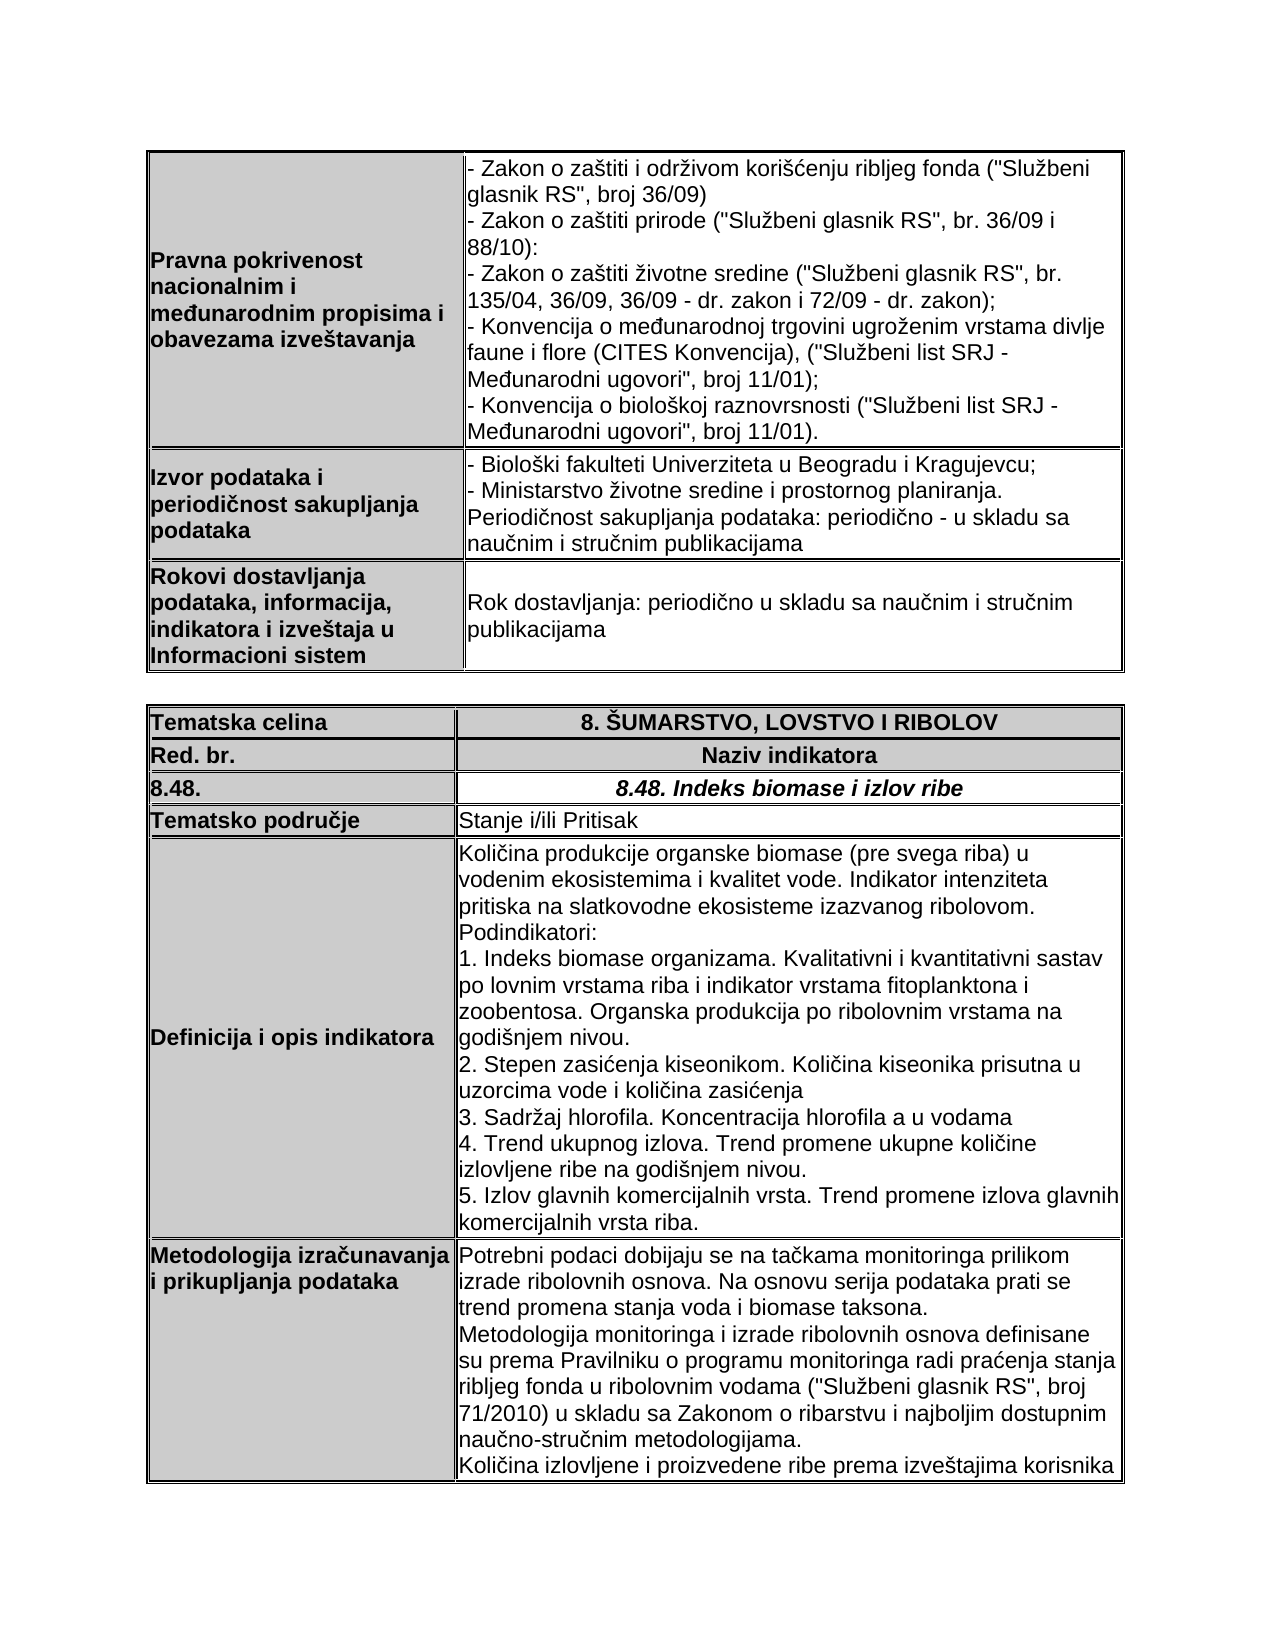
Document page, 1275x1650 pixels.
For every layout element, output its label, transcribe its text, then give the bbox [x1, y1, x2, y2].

table_cell Tematsko područje [150, 803, 454, 835]
table_cell Rokovi dostavljanja podataka, informacija, indikatora i izveštaja u Informacioni sistem [150, 558, 464, 670]
table_cell - Biološki fakulteti Univerziteta u Beogradu i Kragujevcu; - Ministarstvo životne sredine i prostornog planiranja. Periodičnost sakupljanja podataka: periodično - u skladu sa naučnim i stručnim publikacijama [466, 446, 1122, 558]
table_cell Izvor podataka i periodičnost sakupljanja podataka [150, 446, 463, 558]
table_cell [148, 1237, 456, 1480]
table_cell Pravna pokrivenost nacionalnim i međunarodnim propisima i obavezama izveštavanja [150, 153, 464, 446]
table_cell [456, 1237, 1123, 1480]
table_cell Naziv indikatora [458, 737, 1121, 770]
table_cell Stanje i/ili Pritisak [458, 803, 1122, 835]
table_cell Rok dostavljanja: periodično u skladu sa naučnim i stručnim publikacijama [465, 558, 1122, 670]
table_cell - Zakon o zaštiti i održivom korišćenju ribljeg fonda ("Službeni glasnik RS", broj 36/09) - Zakon o zaštiti prirode ("Službeni glasnik RS", br. 36/09 i 88/10): - Zakon o zaštiti životne sredine ("Službeni glasnik RS", br. 135/04, 36/09, 36/09 - dr. zakon i 72/09 - dr. zakon); - Konvencija o međunarodnoj trgovini ugroženim vrstama divlje faune i flore (CITES Konvencija), ("Službeni list SRJ - Međunarodni ugovori", broj 11/01); - Konvencija o biološkoj raznovrsnosti ("Službeni list SRJ - Međunarodni ugovori", broj 11/01). [465, 153, 1121, 446]
table_header Tematska celina [150, 706, 456, 737]
table_cell Količina produkcije organske biomase (pre svega riba) u vodenim ekosistemima i kvalitet vode. Indikator intenziteta pritiska na slatkovodne ekosisteme izazvanog ribolovom. Podindikatori: 1. Indeks biomase organizama. Kvalitativni i kvantitativni sastav po lovnim vrstama riba i indikator vrstama fitoplanktona i zoobentosa. Organska produkcija po ribolovnim vrstama na godišnjem nivou. 2. Stepen zasićenja kiseonikom. Količina kiseonika prisutna u uzorcima vode i količina zasićenja 3. Sadržaj hlorofila. Koncentracija hlorofila a u vodama 4. Trend ukupnog izlova. Trend promene ukupne količine izlovljene ribe na godišnjem nivou. 5. Izlov glavnih komercijalnih vrsta. Trend promene izlova glavnih komercijalnih vrsta riba. [458, 835, 1122, 1237]
table_header 8. ŠUMARSTVO, LOVSTVO I RIBOLOV [456, 708, 1121, 737]
table_cell Red. br. [150, 737, 454, 770]
table_cell 8.48. Indeks biomase i izlov ribe [456, 770, 1123, 802]
table_cell Definicija i opis indikatora [150, 835, 454, 1237]
table_cell 8.48. [148, 770, 456, 802]
